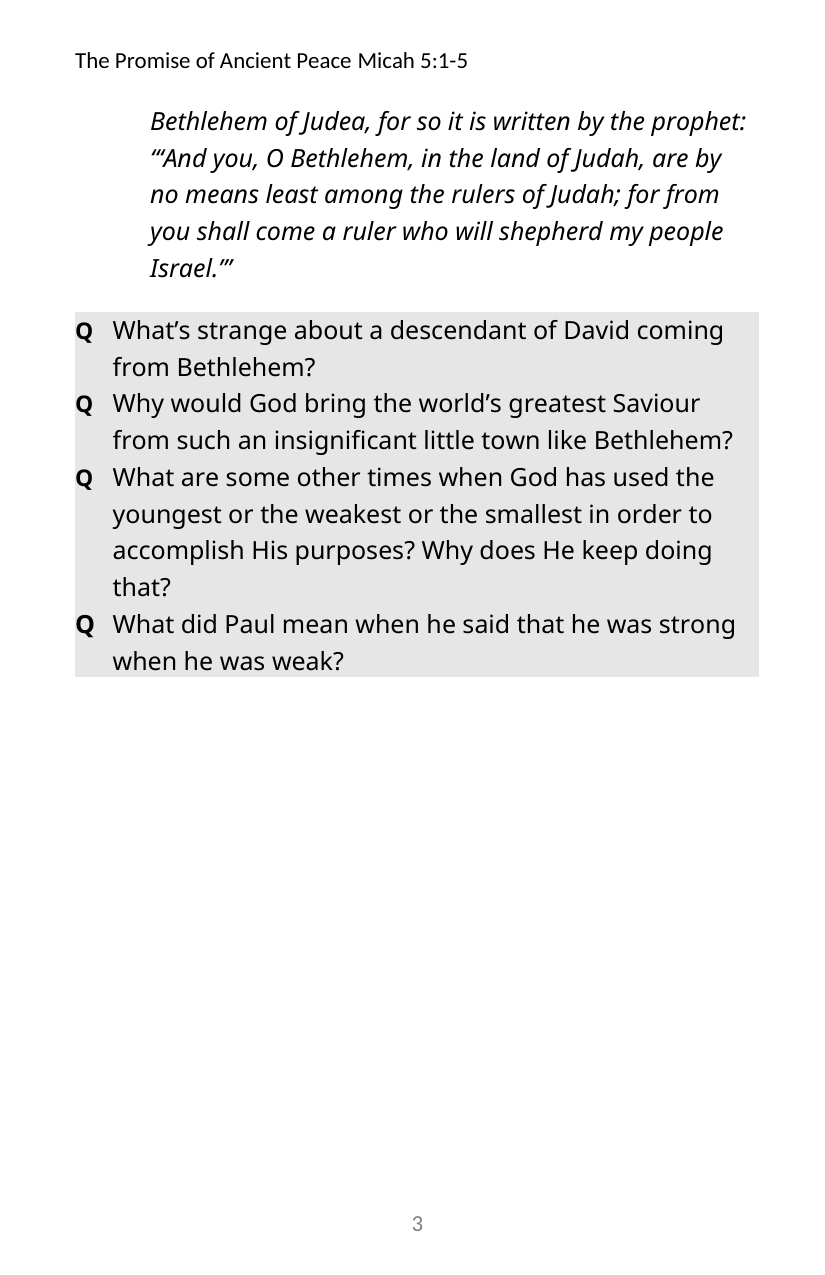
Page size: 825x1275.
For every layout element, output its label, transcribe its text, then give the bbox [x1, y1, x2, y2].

text What’s strange about a descendant of David coming from Bethlehem? [75, 312, 759, 383]
text What did Paul mean when he said that he was strong when he was weak? [75, 607, 759, 677]
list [112, 103, 759, 285]
text What are some other times when God has used the youngest or the weakest or the smallest in order to accomplish His purposes? Why does He keep doing that? [75, 459, 759, 604]
text Why would God bring the world’s greatest Saviour from such an insignificant little town like Bethlehem? [75, 386, 759, 457]
